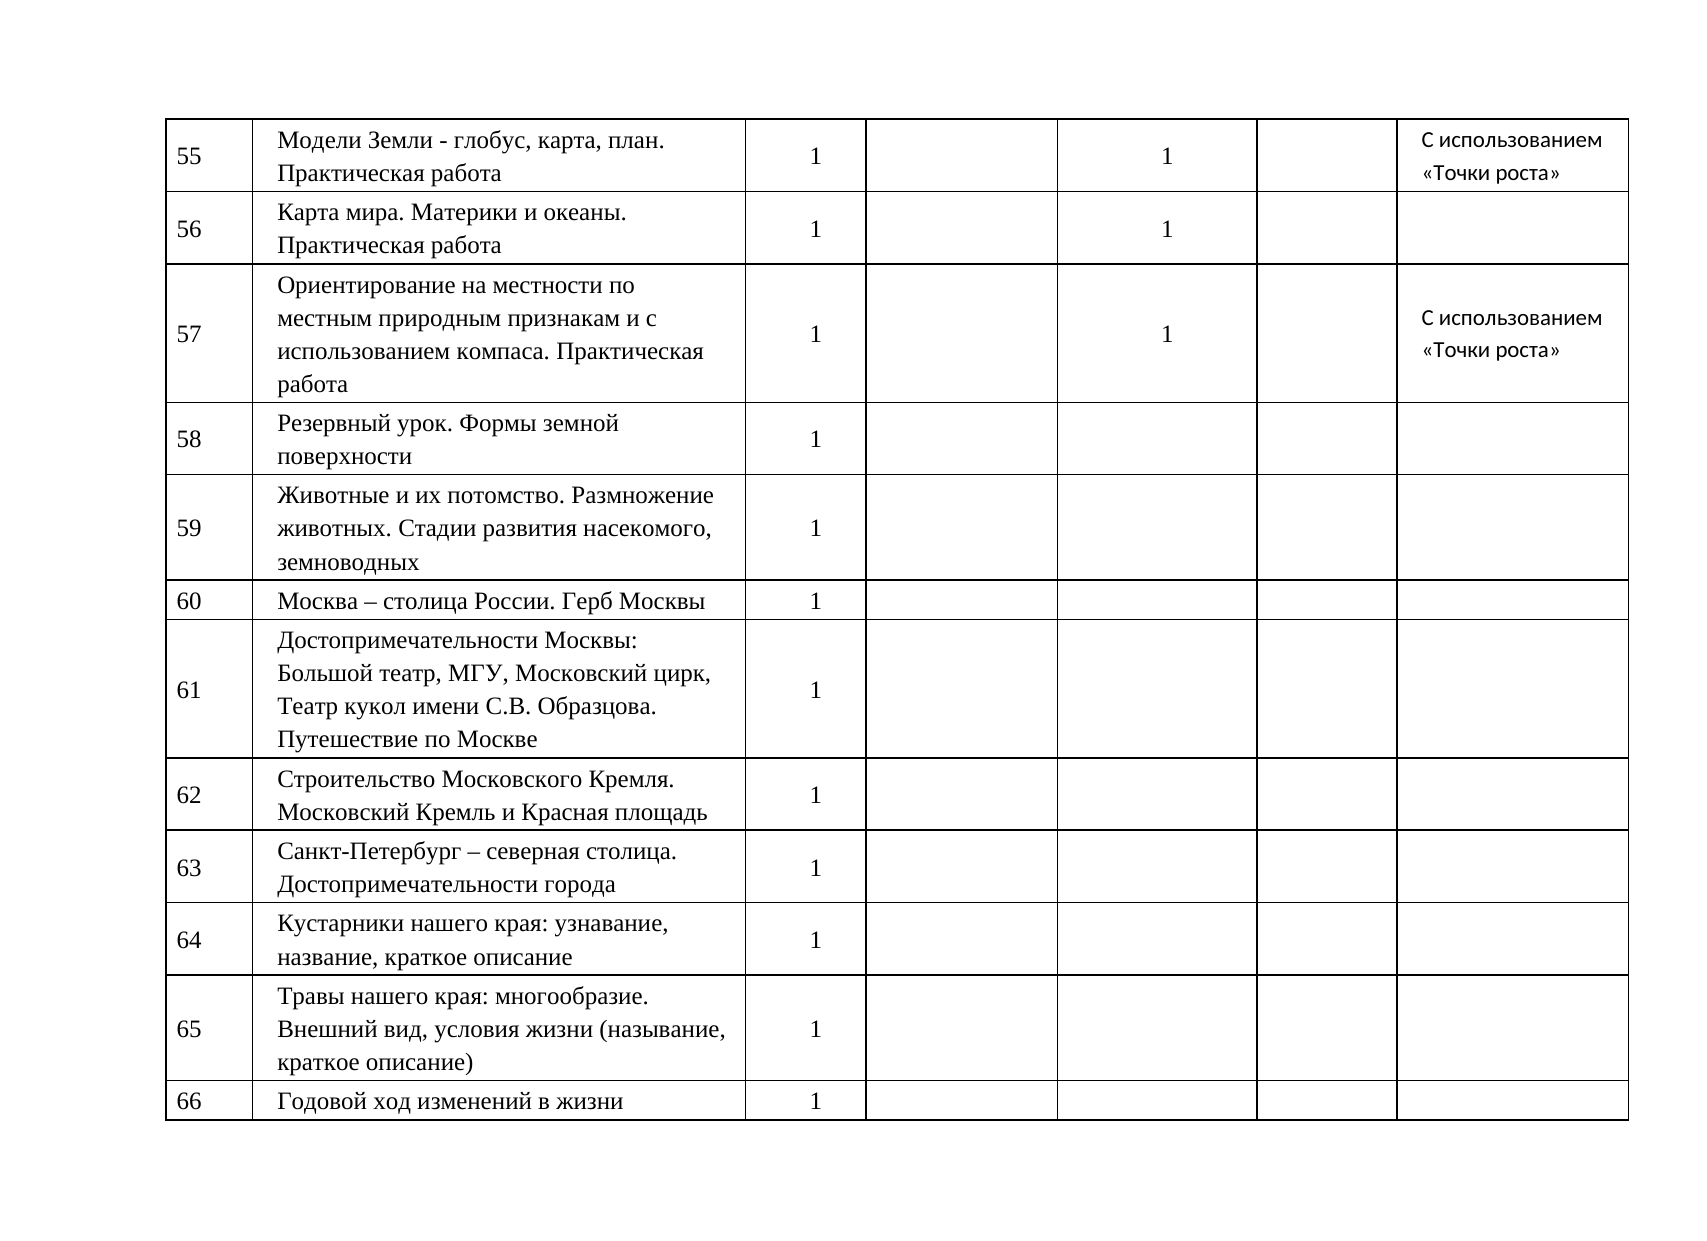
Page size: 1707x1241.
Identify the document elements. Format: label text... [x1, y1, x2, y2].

table_cell [1398, 620, 1628, 757]
table_cell [1058, 475, 1256, 579]
table_cell [867, 1081, 1057, 1119]
table_cell 1 [746, 192, 865, 263]
table_cell [1398, 976, 1628, 1079]
table_cell Москва ‒ столица России. Герб Москвы [253, 581, 745, 618]
table_cell 62 [167, 759, 252, 829]
table_cell [1258, 976, 1396, 1079]
table_cell Ориентирование на местности по местным природным признакам и с использованием компаса. Практическая работа [253, 265, 745, 401]
table_cell [1058, 759, 1256, 829]
table_cell 1 [746, 831, 865, 902]
table_cell С использованием «Точки роста» [1398, 265, 1628, 401]
table_cell [1258, 831, 1396, 902]
table_cell 59 [167, 475, 252, 579]
table_cell [1058, 620, 1256, 757]
table_cell [1258, 403, 1396, 474]
table_cell 1 [746, 403, 865, 474]
table_cell 1 [746, 903, 865, 974]
table_cell [1398, 903, 1628, 974]
table_cell [1058, 976, 1256, 1079]
table_cell 64 [167, 903, 252, 974]
table_cell [867, 265, 1057, 401]
table_cell [867, 192, 1057, 263]
table_cell 1 [746, 1081, 865, 1119]
table_cell [867, 903, 1057, 974]
table_cell Строительство Московского Кремля. Московский Кремль и Красная площадь [253, 759, 745, 829]
table_cell [1258, 903, 1396, 974]
table_cell Карта мира. Материки и океаны. Практическая работа [253, 192, 745, 263]
table_cell Модели Земли - глобус, карта, план. Практическая работа [253, 120, 745, 191]
table_cell [1398, 581, 1628, 618]
table_cell [1398, 403, 1628, 474]
table_cell 1 [746, 759, 865, 829]
table_cell Резервный урок. Формы земной поверхности [253, 403, 745, 474]
table_cell [1258, 620, 1396, 757]
table_cell [1058, 903, 1256, 974]
table_cell [867, 831, 1057, 902]
table_cell 61 [167, 620, 252, 757]
table_cell 1 [746, 475, 865, 579]
table_cell 56 [167, 192, 252, 263]
table_cell [867, 620, 1057, 757]
table_cell Животные и их потомство. Размножение животных. Стадии развития насекомого, земноводных [253, 475, 745, 579]
table_cell 65 [167, 976, 252, 1079]
table_cell [867, 120, 1057, 191]
table_cell [867, 759, 1057, 829]
table_cell [1398, 831, 1628, 902]
table_cell [1258, 759, 1396, 829]
table_cell [1258, 581, 1396, 618]
table_cell 1 [1058, 192, 1256, 263]
table_cell [1398, 759, 1628, 829]
table_cell [1398, 192, 1628, 263]
table_cell 58 [167, 403, 252, 474]
table_cell 55 [167, 120, 252, 191]
table_cell [1398, 1081, 1628, 1119]
table_cell [867, 475, 1057, 579]
table_cell [1258, 475, 1396, 579]
table_cell 1 [746, 976, 865, 1079]
table_cell [867, 403, 1057, 474]
table_cell 1 [1058, 120, 1256, 191]
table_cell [253, 1081, 745, 1119]
table_cell Достопримечательности Москвы: Большой театр, МГУ, Московский цирк, Театр кукол имени С.В. Образцова. Путешествие по Москве [253, 620, 745, 757]
table_cell 1 [746, 581, 865, 618]
table_cell 1 [1058, 265, 1256, 401]
table_cell [1058, 831, 1256, 902]
table_cell Травы нашего края: многообразие. Внешний вид, условия жизни (называние, краткое описание) [253, 976, 745, 1079]
table_cell С использованием «Точки роста» [1398, 120, 1628, 191]
table_cell [1398, 475, 1628, 579]
table_cell [1058, 403, 1256, 474]
table_cell 1 [746, 265, 865, 401]
table_cell Санкт-Петербург ‒ северная столица. Достопримечательности города [253, 831, 745, 902]
table_cell [1058, 1081, 1256, 1119]
table_cell 1 [746, 620, 865, 757]
table_cell [1258, 265, 1396, 401]
table_cell Кустарники нашего края: узнавание, название, краткое описание [253, 903, 745, 974]
table_cell 57 [167, 265, 252, 401]
table_cell [1258, 120, 1396, 191]
table_cell [1258, 1081, 1396, 1119]
table_cell 60 [167, 581, 252, 618]
table_cell 1 [746, 120, 865, 191]
table_cell 66 [167, 1081, 252, 1119]
table_cell [867, 976, 1057, 1079]
table_cell 63 [167, 831, 252, 902]
table_cell [867, 581, 1057, 618]
table_cell [1258, 192, 1396, 263]
table_cell [1058, 581, 1256, 618]
